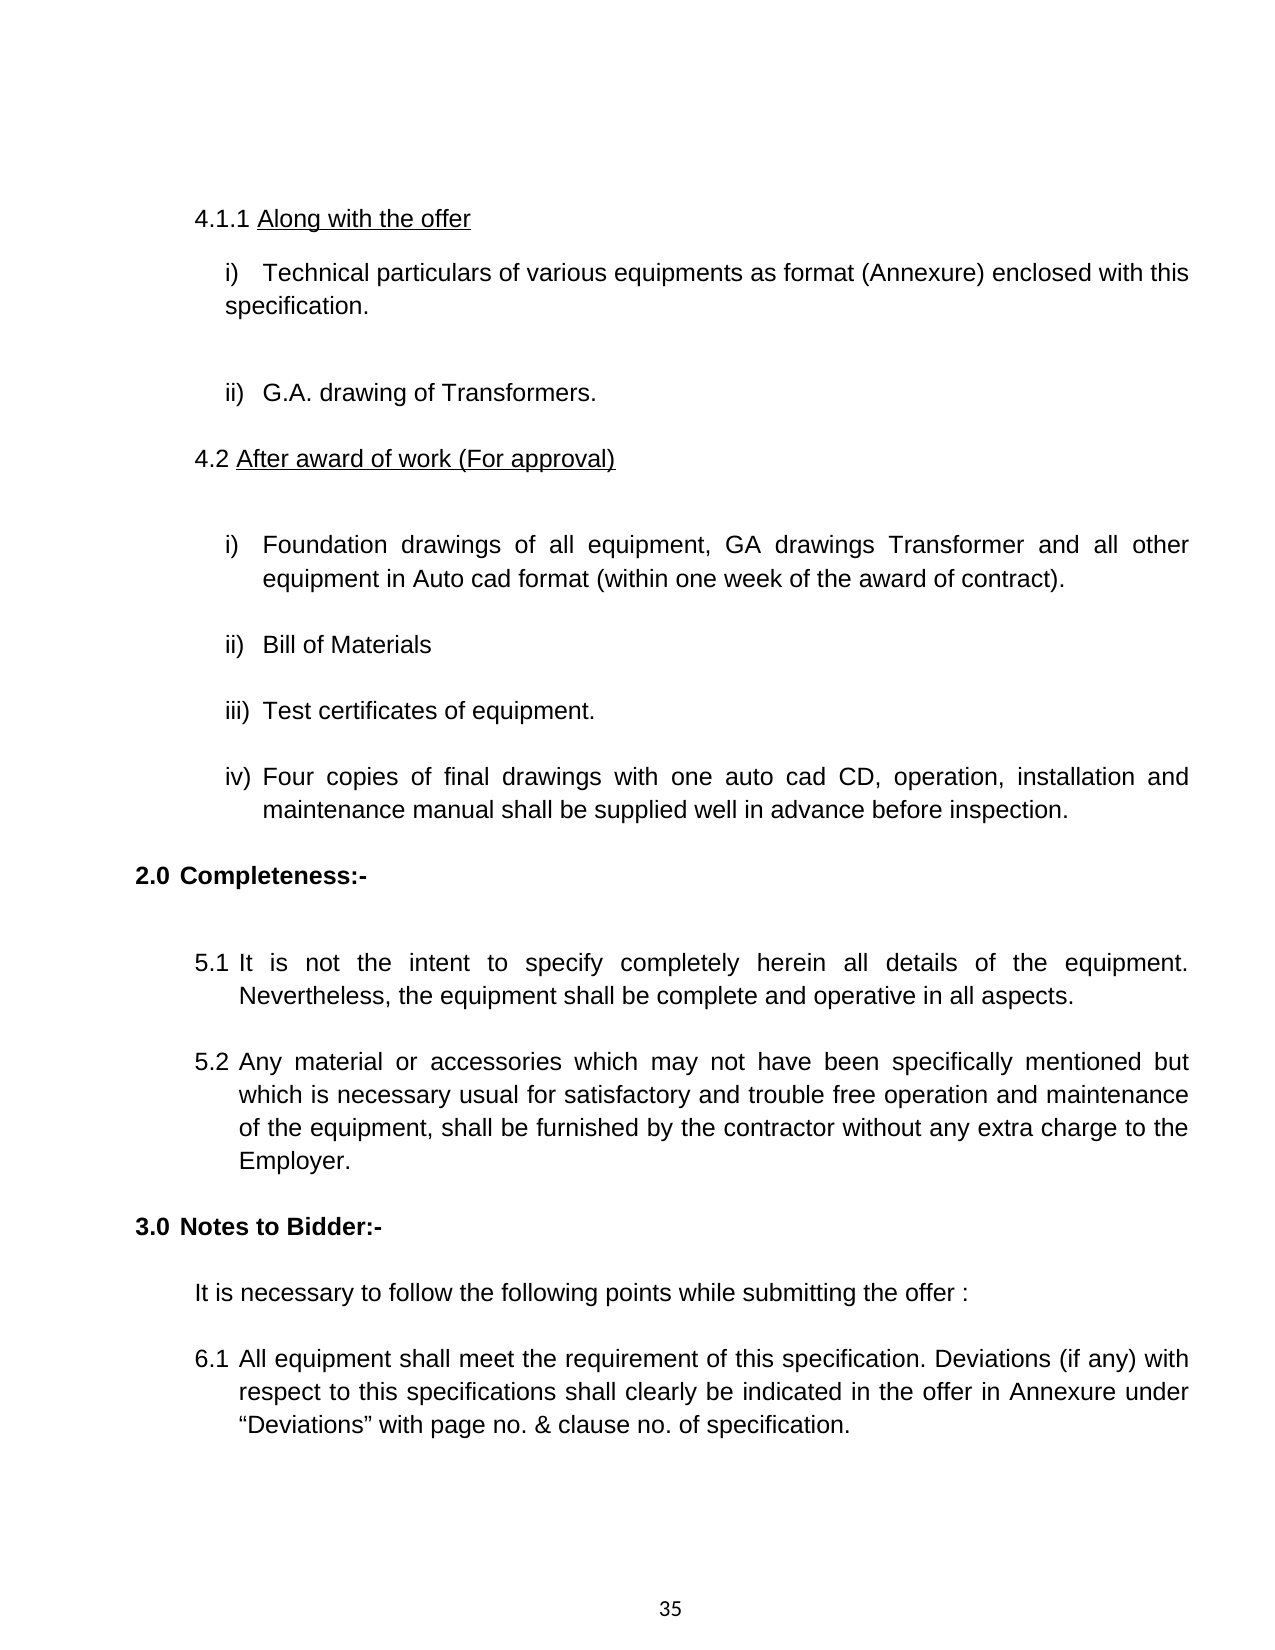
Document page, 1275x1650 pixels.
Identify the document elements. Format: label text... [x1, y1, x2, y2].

subtitle Completeness:- [135, 861, 1188, 889]
list Foundation drawings of all equipment, GA drawings Transformer and all other equipment in Auto cad format (within one week of the award of contract). [225, 531, 1191, 592]
text 4.2 After award of work (For approval) [150, 444, 1191, 472]
list Test certificates of equipment. [225, 696, 1191, 724]
title Any material or accessories which may not have been specifically mentioned but which is necessary usual for satisfactory and trouble free operation and maintenance of the equipment, shall be furnished by the contractor without any extra charge to the Employer. [194, 1047, 1191, 1174]
list Four copies of final drawings with one auto cad CD, operation, installation and maintenance manual shall be supplied well in advance before inspection. [225, 762, 1191, 823]
subtitle Notes to Bidder:- [135, 1212, 1188, 1241]
text 4.1.1 Along with the offer [194, 204, 1191, 233]
list It is necessary to follow the following points while submitting the offer : [194, 1278, 1191, 1307]
list All equipment shall meet the requirement of this specification. Deviations (if any) with respect to this specifications shall clearly be indicated in the offer in Annexure under “Deviations” with page no. & clause no. of specification. [194, 1344, 1191, 1439]
list G.A. drawing of Transformers. [225, 378, 1191, 406]
list Bill of Materials [225, 629, 1191, 658]
title It is not the intent to specify completely herein all details of the equipment. Nevertheless, the equipment shall be complete and operative in all aspects. [194, 948, 1191, 1009]
list Technical particulars of various equipments as format (Annexure) enclosed with this specification. [225, 258, 1191, 319]
